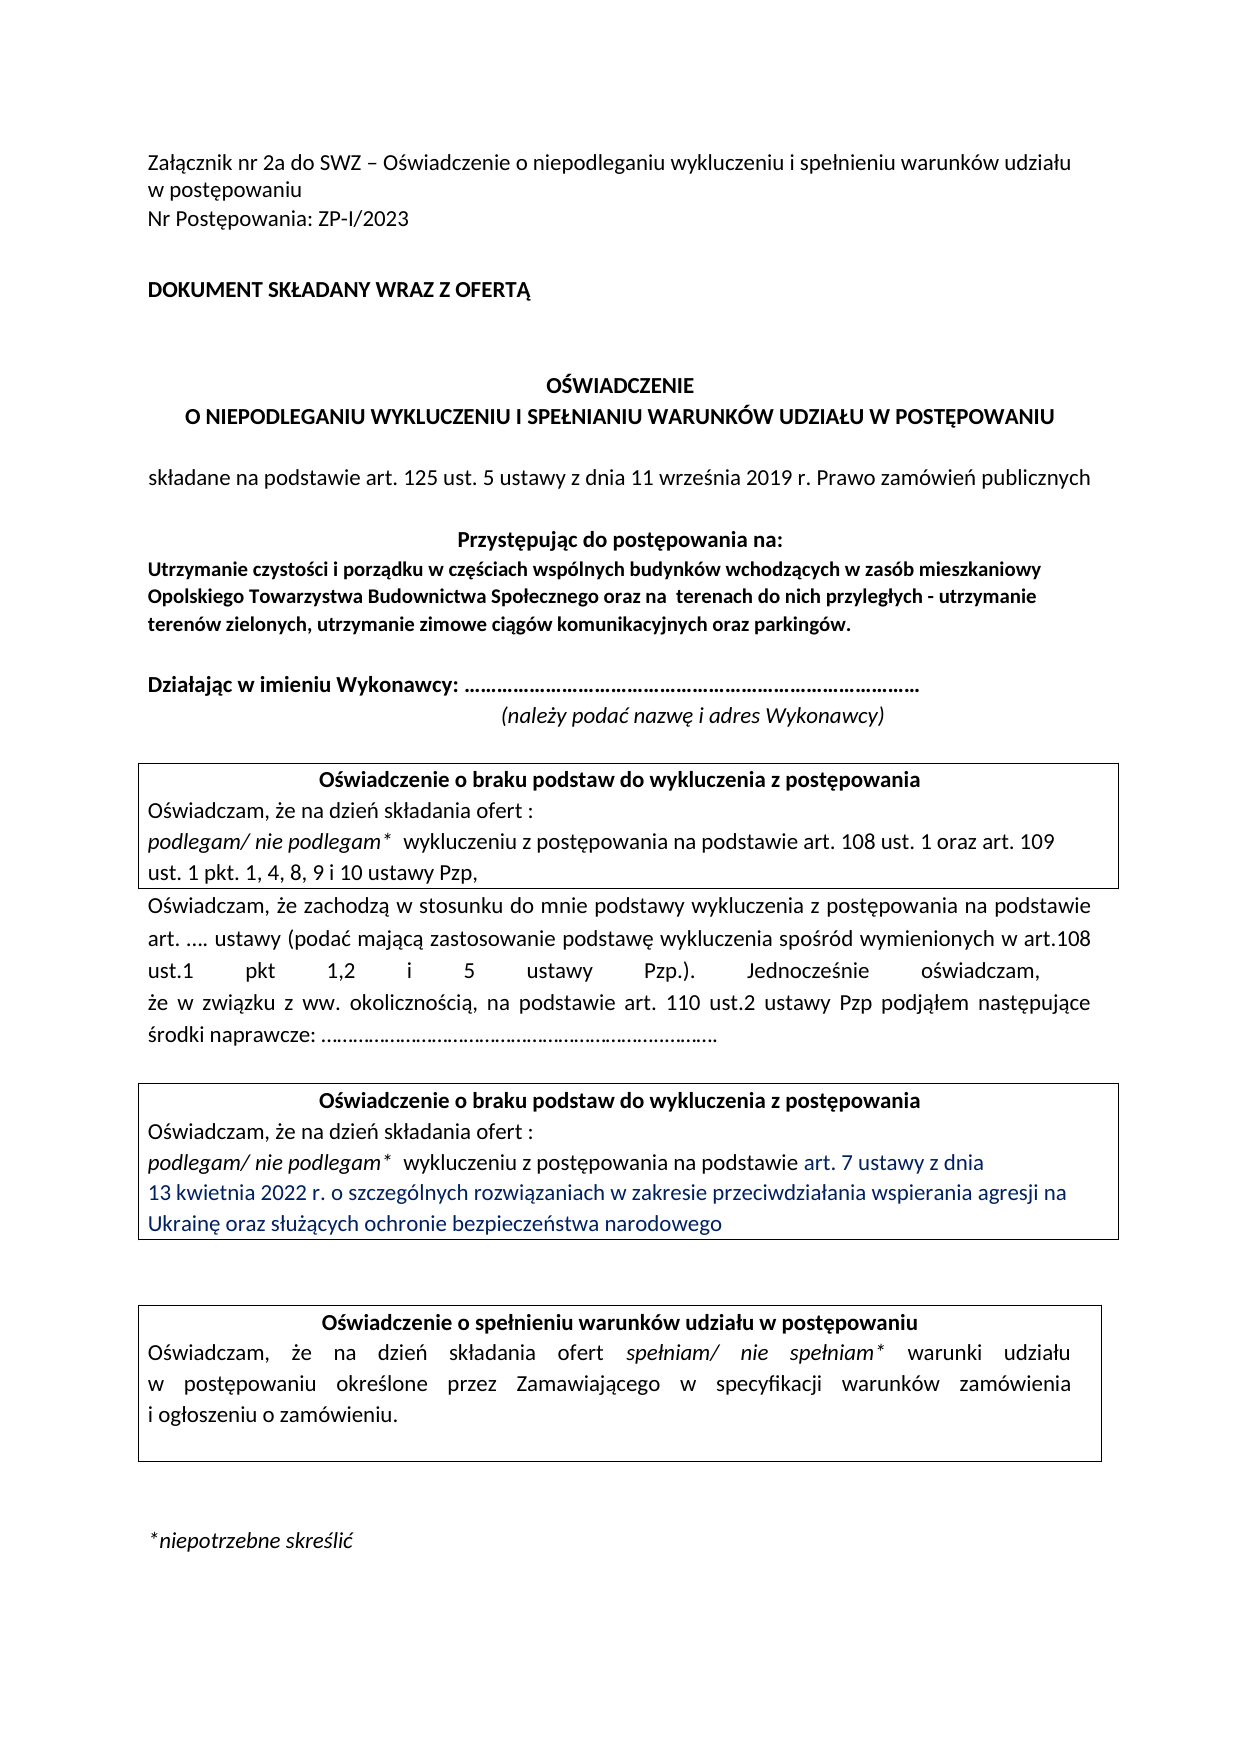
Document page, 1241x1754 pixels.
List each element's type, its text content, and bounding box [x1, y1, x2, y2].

text Załącznik nr 2a do SWZ – Oświadczenie o niepodleganiu wykluczeniu i spełnieniu warunków udziału w postępowaniu [148, 148, 1093, 204]
text *niepotrzebne skreślić [148, 1526, 1093, 1554]
text OŚWIADCZENIE [148, 371, 1093, 399]
text Oświadczam, że na dzień składania ofert : [139, 1114, 1118, 1145]
text Oświadczenie o spełnieniu warunków udziału w postępowaniu [139, 1306, 1101, 1335]
text podlegam/ nie podlegam* wykluczeniu z postępowania na podstawie art. 7 ustawy z dnia [139, 1145, 1118, 1175]
text Oświadczenie o braku podstaw do wykluczenia z postępowania [139, 1084, 1118, 1114]
text Oświadczenie o braku podstaw do wykluczenia z postępowania [139, 764, 1118, 793]
text Działając w imieniu Wykonawcy: ………………………………………………………………………… [148, 670, 1093, 698]
text Oświadczam, że na dzień składania ofert spełniam/ nie spełniam* warunki udziału w postępowaniu określone przez Zamawiającego w specyfikacji warunków zamówienia i ogłoszeniu o zamówieniu. [139, 1335, 1101, 1428]
text Oświadczam, że zachodzą w stosunku do mnie podstawy wykluczenia z postępowania na podstawie art. …. ustawy (podać mającą zastosowanie podstawę wykluczenia spośród wymienionych w art.108 ust.1 pkt 1,2 i 5 ustawy Pzp.). Jednocześnie oświadczam, że w związku z ww. okolicznością, na podstawie art. 110 ust.2 ustawy Pzp podjąłem następujące środki naprawcze: ………………………………………………………..………. [148, 892, 1093, 1048]
text 13 kwietnia 2022 r. o szczególnych rozwiązaniach w zakresie przeciwdziałania wspierania agresji na Ukrainę oraz służących ochronie bezpieczeństwa narodowego [139, 1175, 1118, 1239]
text składane na podstawie art. 125 ust. 5 ustawy z dnia 11 września 2019 r. Prawo zamówień publicznych [148, 463, 1093, 492]
text Nr Postępowania: ZP-I/2023 [147, 204, 1093, 232]
text podlegam/ nie podlegam* wykluczeniu z postępowania na podstawie art. 108 ust. 1 oraz art. 109 ust. 1 pkt. 1, 4, 8, 9 i 10 ustawy Pzp, [139, 824, 1118, 888]
text Przystępując do postępowania na: [148, 525, 1093, 553]
text (należy podać nazwę i adres Wykonawcy) [221, 701, 1093, 729]
text Utrzymanie czystości i porządku w częściach wspólnych budynków wchodzących w zasób mieszkaniowy Opolskiego Towarzystwa Budownictwa Społecznego oraz na terenach do nich przyległych - utrzymanie terenów zielonych, utrzymanie zimowe ciągów komunikacyjnych oraz parkingów. [148, 556, 1093, 637]
subtitle DOKUMENT SKŁADANY WRAZ Z OFERTĄ [148, 275, 1093, 303]
text O NIEPODLEGANIU WYKLUCZENIU I SPEŁNIANIU WARUNKÓW UDZIAŁU W POSTĘPOWANIU [148, 402, 1093, 430]
text Oświadczam, że na dzień składania ofert : [139, 793, 1118, 824]
